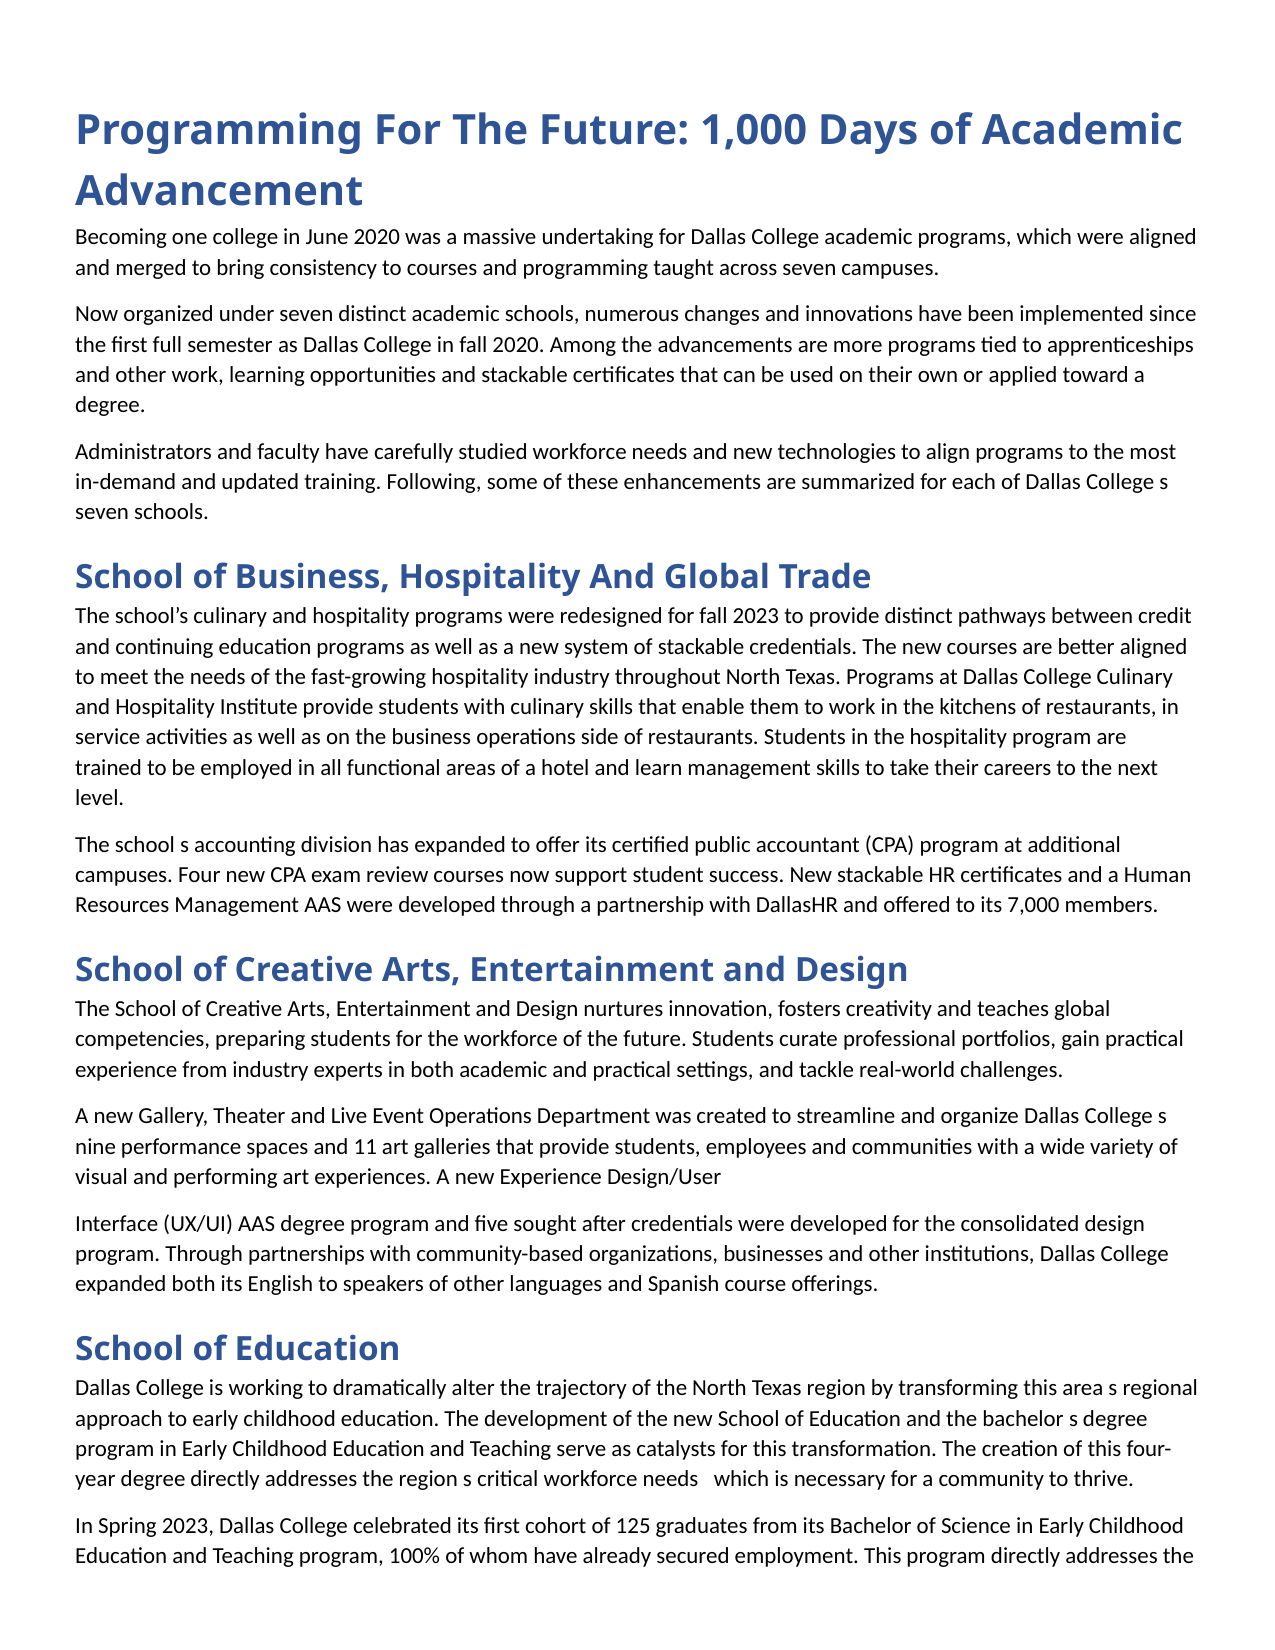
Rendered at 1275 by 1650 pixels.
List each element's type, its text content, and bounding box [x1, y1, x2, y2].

text Now organized under seven distinct academic schools, numerous changes and innovations have been implemented since the first full semester as Dallas College in fall 2020. Among the advancements are more programs tied to apprenticeships and other work, learning opportunities and stackable certificates that can be used on their own or applied toward a degree. [75, 299, 1200, 418]
subtitle School of Creative Arts, Entertainment and Design [75, 945, 1200, 991]
text The School of Creative Arts, Entertainment and Design nurtures innovation, fosters creativity and teaches global competencies, preparing students for the workforce of the future. Students curate professional portfolios, gain practical experience from industry experts in both academic and practical settings, and tackle real-world challenges. [75, 994, 1200, 1083]
text A new Gallery, Theater and Live Event Operations Department was created to streamline and organize Dallas College s nine performance spaces and 11 art galleries that provide students, employees and communities with a wide variety of visual and performing art experiences. A new Experience Design/User [75, 1102, 1200, 1190]
subtitle Programming For The Future: 1,000 Days of Academic Advancement [75, 100, 1200, 218]
text Dallas College is working to dramatically alter the trajectory of the North Texas region by transforming this area s regional approach to early childhood education. The development of the new School of Education and the bachelor s degree program in Early Childhood Education and Teaching serve as catalysts for this transformation. The creation of this four-year degree directly addresses the region s critical workforce needs which is necessary for a community to thrive. [75, 1373, 1200, 1492]
text The school s accounting division has expanded to offer its certified public accountant (CPA) program at additional campuses. Four new CPA exam review courses now support student success. New stackable HR certificates and a Human Resources Management AAS were developed through a partnership with DallasHR and offered to its 7,000 members. [75, 830, 1200, 918]
text Administrators and faculty have carefully studied workforce needs and new technologies to align programs to the most in-demand and updated training. Following, some of these enhancements are summarized for each of Dallas College s seven schools. [75, 437, 1200, 526]
subtitle School of Business, Hospitality And Global Trade [75, 553, 1200, 598]
text The school’s culinary and hospitality programs were redesigned for fall 2023 to provide distinct pathways between credit and continuing education programs as well as a new system of stackable credentials. The new courses are better aligned to meet the needs of the fast-growing hospitality industry throughout North Texas. Programs at Dallas College Culinary and Hospitality Institute provide students with culinary skills that enable them to work in the kitchens of restaurants, in service activities as well as on the business operations side of restaurants. Students in the hospitality program are trained to be employed in all functional areas of a hotel and learn management skills to take their careers to the next level. [75, 602, 1200, 811]
text Interface (UX/UI) AAS degree program and five sought after credentials were developed for the consolidated design program. Through partnerships with community-based organizations, businesses and other institutions, Dallas College expanded both its English to speakers of other languages and Spanish course offerings. [75, 1209, 1200, 1297]
subtitle School of Education [75, 1324, 1200, 1370]
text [75, 1511, 1200, 1569]
text Becoming one college in June 2020 was a massive undertaking for Dallas College academic programs, which were aligned and merged to bring consistency to courses and programming taught across seven campuses. [75, 222, 1200, 281]
